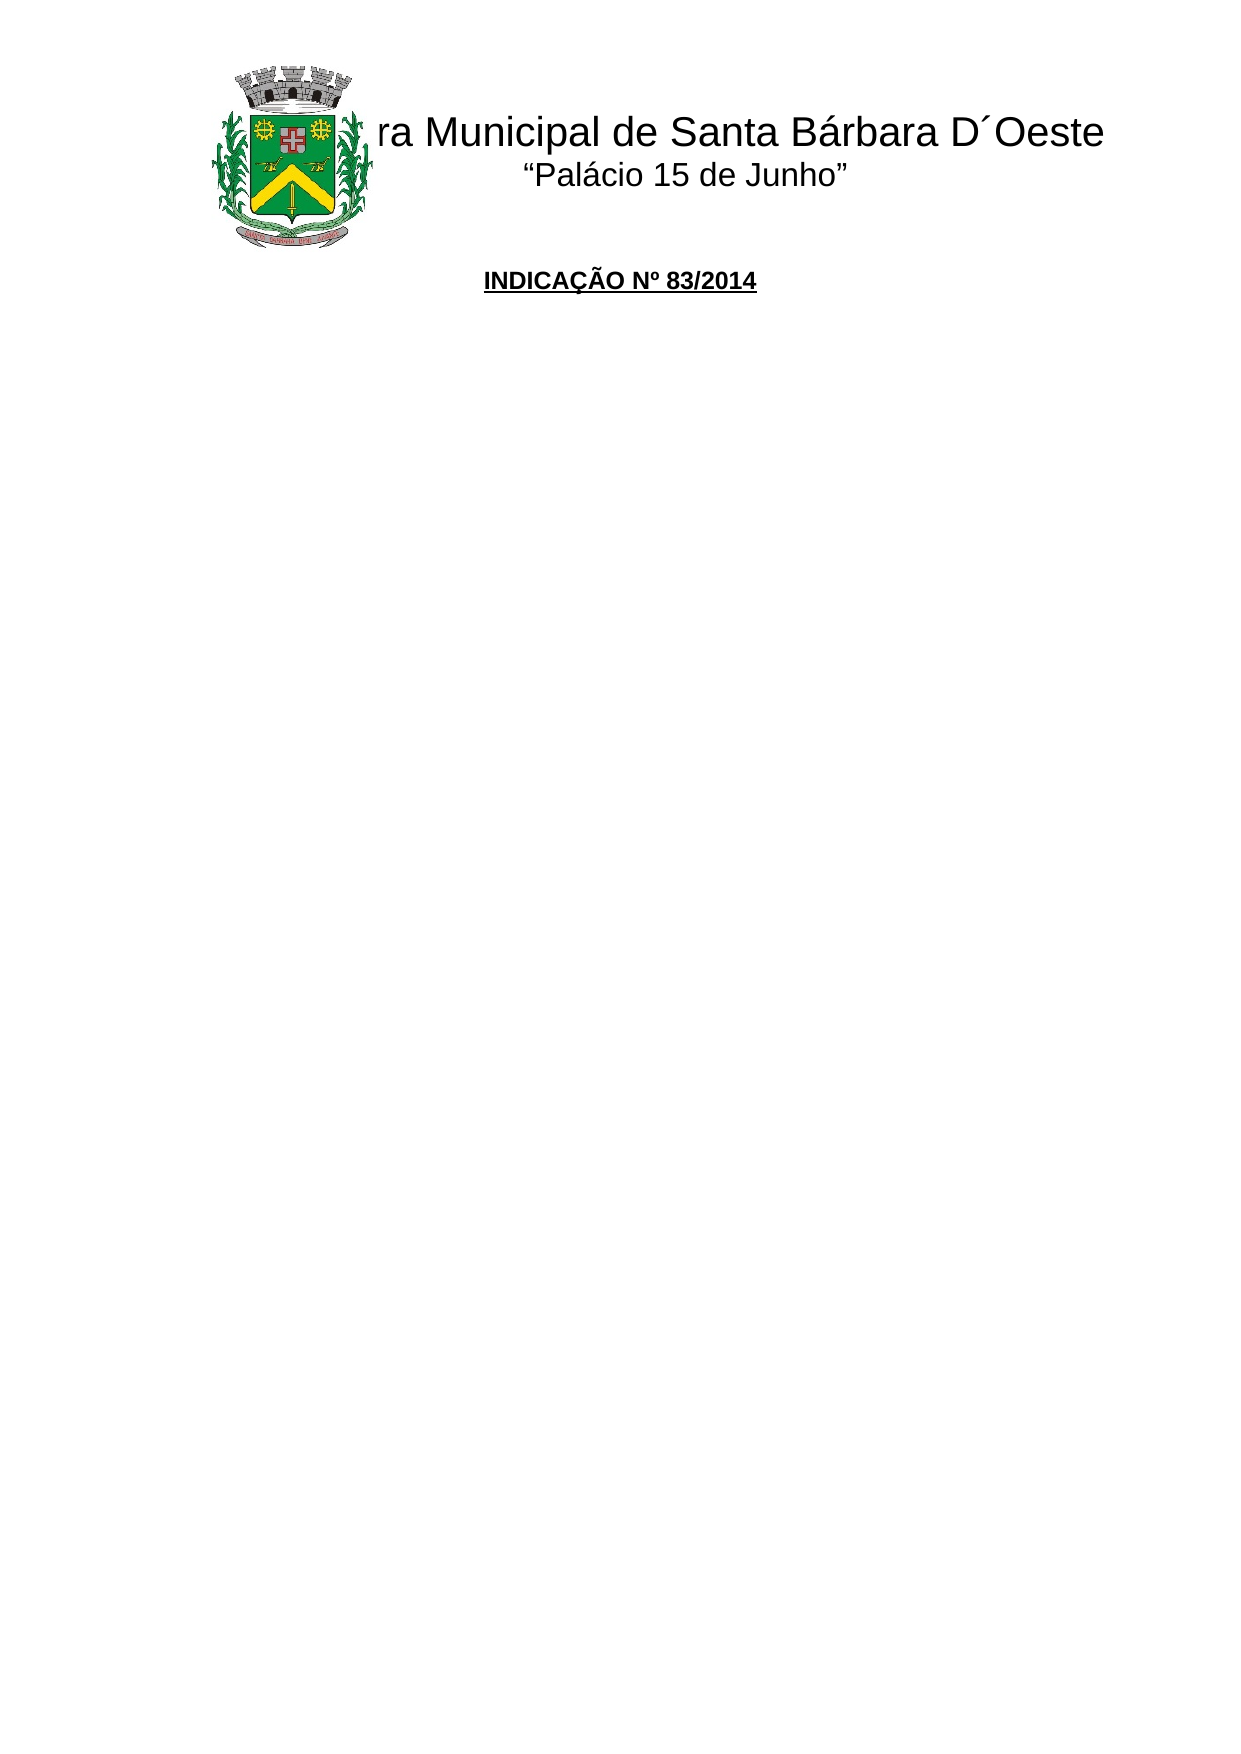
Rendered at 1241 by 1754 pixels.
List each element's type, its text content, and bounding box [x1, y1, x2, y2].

title INDICAÇÃO Nº 83/2014 [177, 266, 1063, 294]
picture [211, 66, 380, 255]
